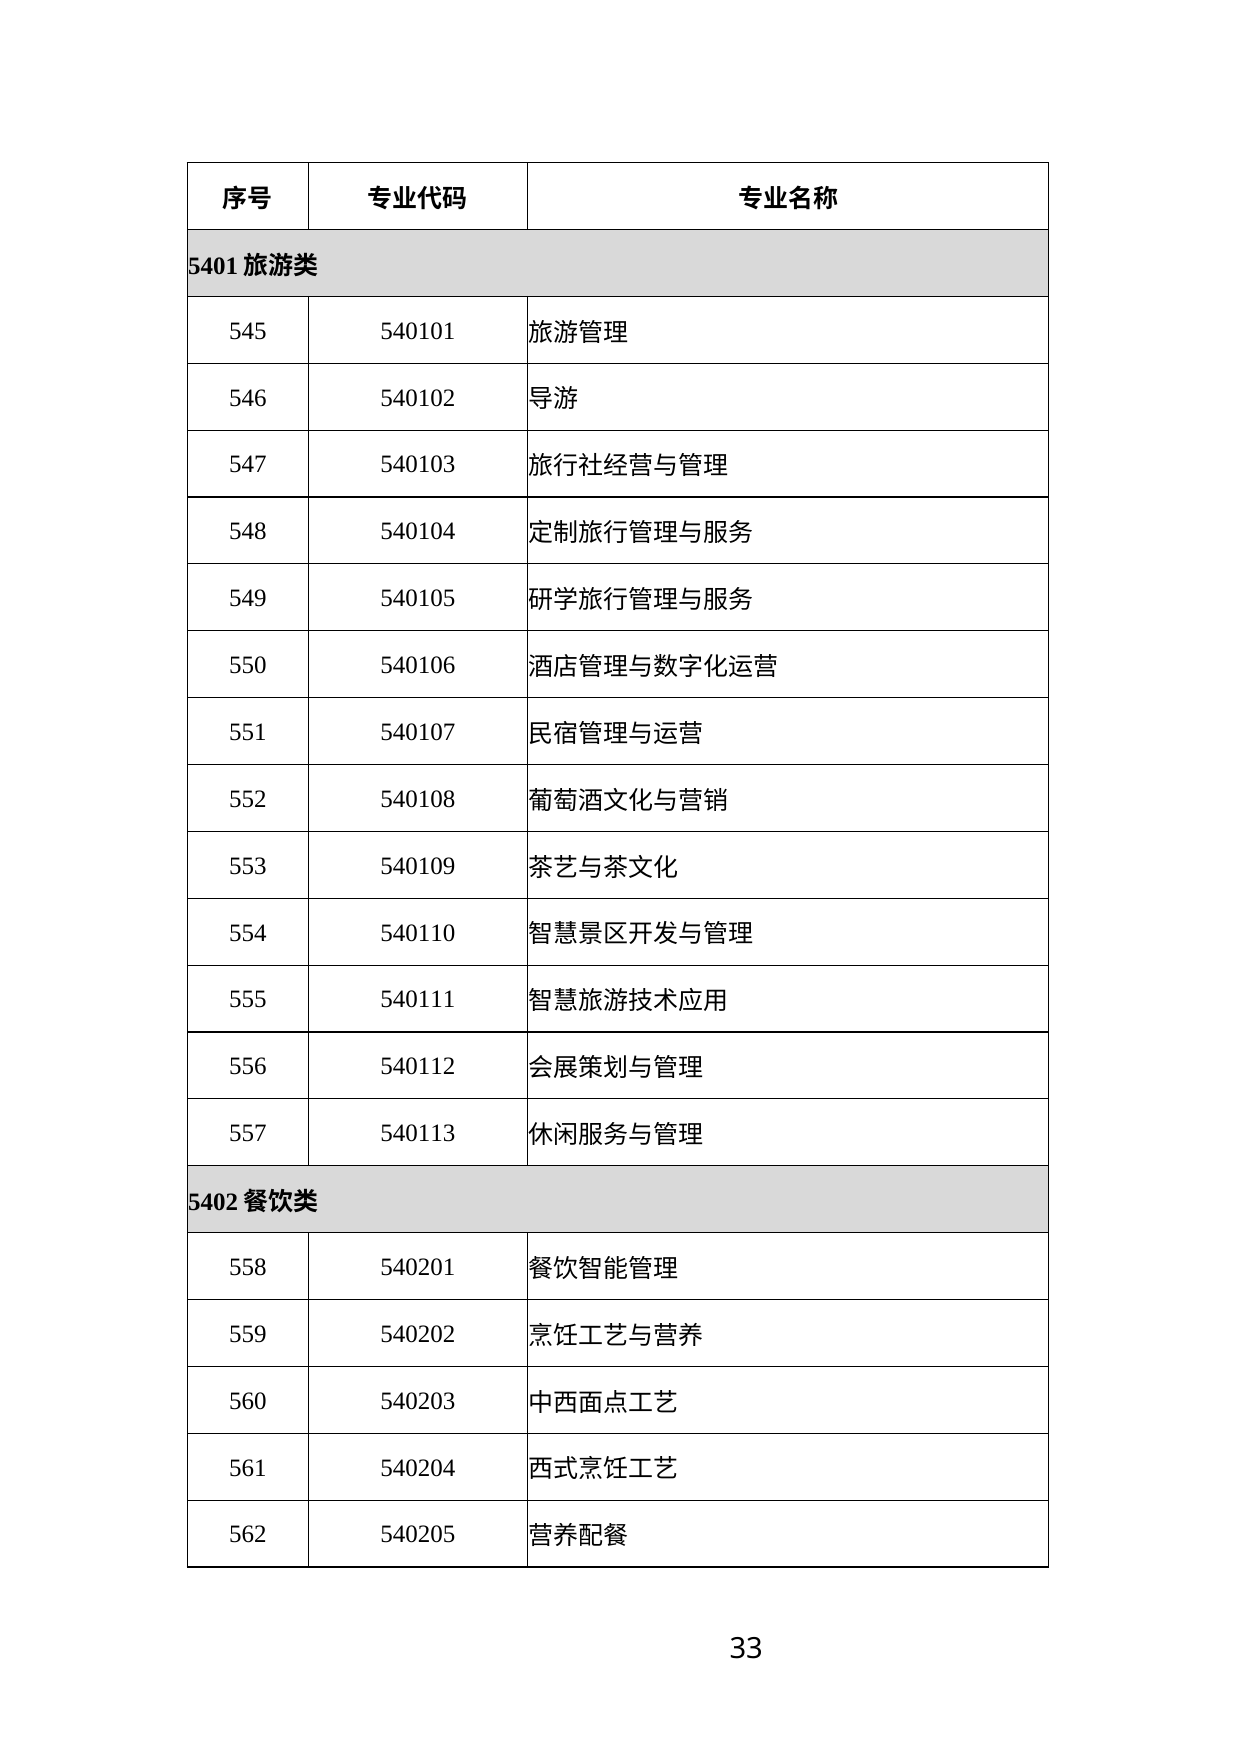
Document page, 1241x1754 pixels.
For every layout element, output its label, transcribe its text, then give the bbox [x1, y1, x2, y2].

table_cell 540105 [309, 564, 527, 630]
table_cell 智慧景区开发与管理 [528, 899, 1048, 964]
table_cell 540111 [309, 966, 527, 1031]
table_cell 540102 [309, 364, 527, 429]
table_cell 540202 [309, 1300, 527, 1366]
table_cell 562 [188, 1501, 308, 1566]
table_cell 554 [188, 899, 308, 964]
table_cell 旅行社经营与管理 [528, 431, 1048, 496]
table_cell 定制旅行管理与服务 [528, 498, 1048, 563]
table_cell 556 [188, 1033, 308, 1098]
table_cell 540203 [309, 1367, 527, 1433]
table_cell 555 [188, 966, 308, 1031]
table_cell 540103 [309, 431, 527, 496]
table_cell 560 [188, 1367, 308, 1433]
table_cell 餐饮智能管理 [528, 1233, 1048, 1299]
table_cell 酒店管理与数字化运营 [528, 631, 1048, 697]
table_cell 茶艺与茶文化 [528, 832, 1048, 898]
table_cell 547 [188, 431, 308, 496]
table_header 序号 [188, 163, 308, 229]
table_cell 智慧旅游技术应用 [528, 966, 1048, 1031]
table_cell 中西面点工艺 [528, 1367, 1048, 1433]
table_cell 540108 [309, 765, 527, 831]
table_cell 551 [188, 698, 308, 764]
table_cell 546 [188, 364, 308, 429]
table_cell 540104 [309, 498, 527, 563]
table_cell 会展策划与管理 [528, 1033, 1048, 1098]
table_cell 549 [188, 564, 308, 630]
table_cell 西式烹饪工艺 [528, 1434, 1048, 1499]
table_cell 旅游管理 [528, 297, 1048, 363]
table_cell 557 [188, 1099, 308, 1165]
table_cell 5401旅游类 [188, 230, 1048, 296]
table_cell 558 [188, 1233, 308, 1299]
table_cell 休闲服务与管理 [528, 1099, 1048, 1165]
table_cell 559 [188, 1300, 308, 1366]
table_cell 民宿管理与运营 [528, 698, 1048, 764]
table_cell 548 [188, 498, 308, 563]
table_cell 540101 [309, 297, 527, 363]
table_cell 研学旅行管理与服务 [528, 564, 1048, 630]
table_cell 540110 [309, 899, 527, 964]
table_cell 烹饪工艺与营养 [528, 1300, 1048, 1366]
table_header 专业名称 [528, 163, 1048, 229]
table_cell 550 [188, 631, 308, 697]
table_cell 561 [188, 1434, 308, 1499]
table_cell 540112 [309, 1033, 527, 1098]
table_cell 540205 [309, 1501, 527, 1566]
table_cell 540204 [309, 1434, 527, 1499]
table_header 专业代码 [309, 163, 527, 229]
table_cell 540106 [309, 631, 527, 697]
table_cell 营养配餐 [528, 1501, 1048, 1566]
table_cell 540201 [309, 1233, 527, 1299]
table_cell 540109 [309, 832, 527, 898]
table_cell 葡萄酒文化与营销 [528, 765, 1048, 831]
table_cell 导游 [528, 364, 1048, 429]
table_cell 552 [188, 765, 308, 831]
table_cell 5402餐饮类 [188, 1166, 1048, 1232]
table_cell 540107 [309, 698, 527, 764]
table_cell 553 [188, 832, 308, 898]
table_cell 540113 [309, 1099, 527, 1165]
table_cell 545 [188, 297, 308, 363]
